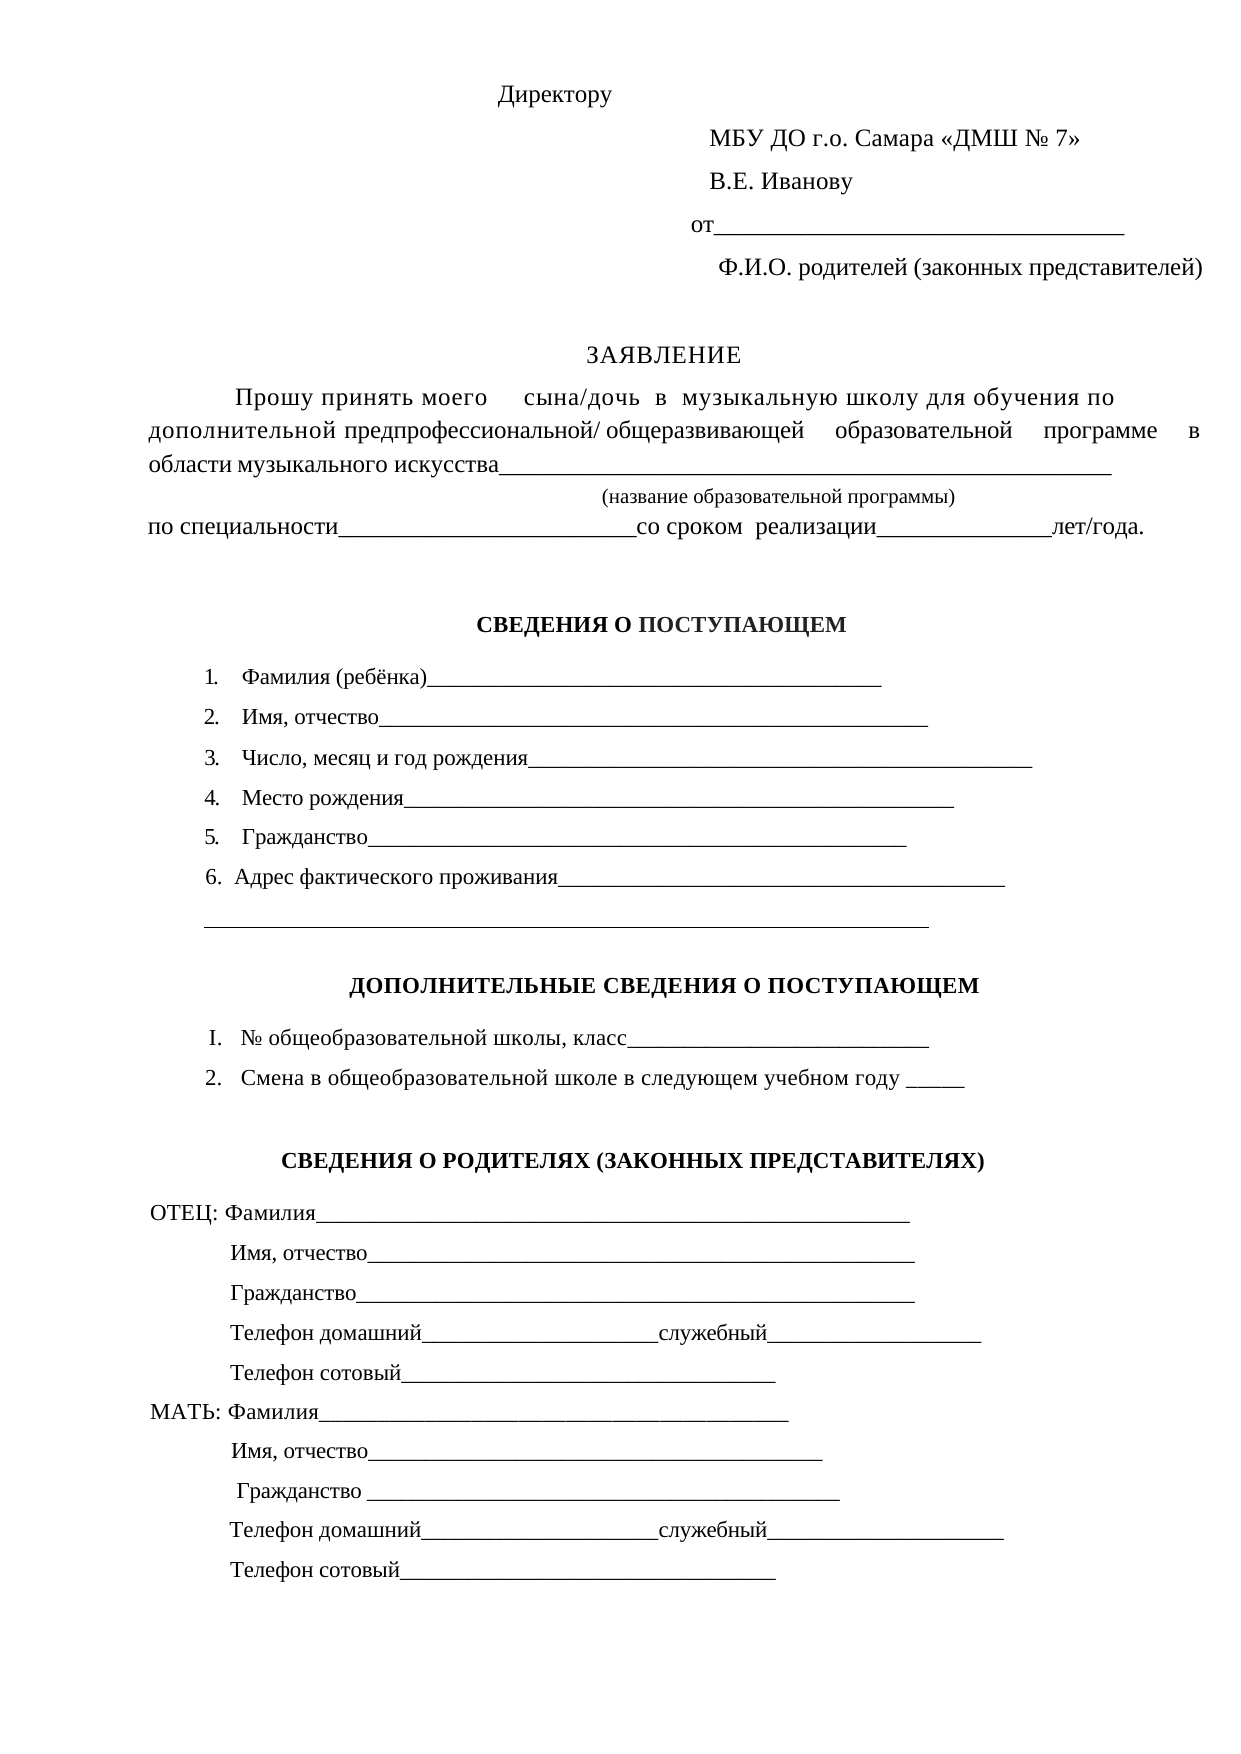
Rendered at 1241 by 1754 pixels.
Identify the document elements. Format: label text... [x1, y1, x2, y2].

text Телефон сотовый [230, 1348, 1203, 1388]
text Имя, отчество________________________________________ [231, 1427, 1004, 1467]
text СВЕДЕНИЯ О РОДИТЕЛЯХ (ЗАКОННЫХ ПРЕДСТАВИТЕЛЯХ) [281, 1147, 1203, 1173]
text МАТЬ: Фамилия________________________________________ [150, 1388, 1203, 1427]
text Телефон домашний служебный_____________________ [229, 1516, 1203, 1543]
text Директору [148, 68, 1203, 111]
text 2. Смена в общеобразовательной школе в следующем учебном году _____ [205, 1064, 1203, 1090]
list Число, месяц и год рождения____________________________________________ [204, 734, 1203, 773]
text ДОПОЛНИТЕЛЬНЫЕ СВЕДЕНИЯ О ПОСТУПАЮЩЕМ [349, 972, 1203, 999]
text ОТЕЦ: Фамилия [150, 1188, 1203, 1228]
text 6. Адрес фактического проживания_______________________________________ [205, 863, 1203, 889]
text МБУ ДО г.о. Самара «ДМШ № 7» [709, 112, 1203, 154]
text Телефон сотовый [230, 1556, 1203, 1582]
list Гражданство_______________________________________________ [204, 813, 1203, 852]
list Фамилия (ребёнка)________________________________________ [204, 663, 1203, 690]
text Гражданство [230, 1269, 1203, 1309]
text Гражданство __________________________________________ [231, 1467, 1004, 1506]
text Имя, отчество [230, 1229, 1203, 1269]
text ЗАЯВЛЕНИЕ [586, 340, 1203, 369]
list Место рождения________________________________________________ [204, 773, 1203, 813]
list Имя, отчество ___________________________________________ [204, 703, 1203, 729]
text Прошу принять моего сына/дочь в музыкальную школу для обучения по дополнительной предпрофессиональной/ общеразвивающей образовательной программе в области музыкального искусства_________________________________________________ [148, 378, 1203, 479]
text Ф.И.О. родителей (законных представителей) [148, 241, 1203, 284]
text (название образовательной программы) по специальности со сроком реализации______________лет/года. [148, 479, 1155, 541]
text Телефон домашний служебный___________________ [230, 1309, 1203, 1348]
text от [656, 199, 1203, 241]
text I. № общеобразовательной школы, класс [209, 1024, 1203, 1051]
text В.Е. Иванову [709, 156, 1203, 198]
text СВЕДЕНИЯ О ПОСТУПАЮЩЕМ [476, 612, 1203, 638]
